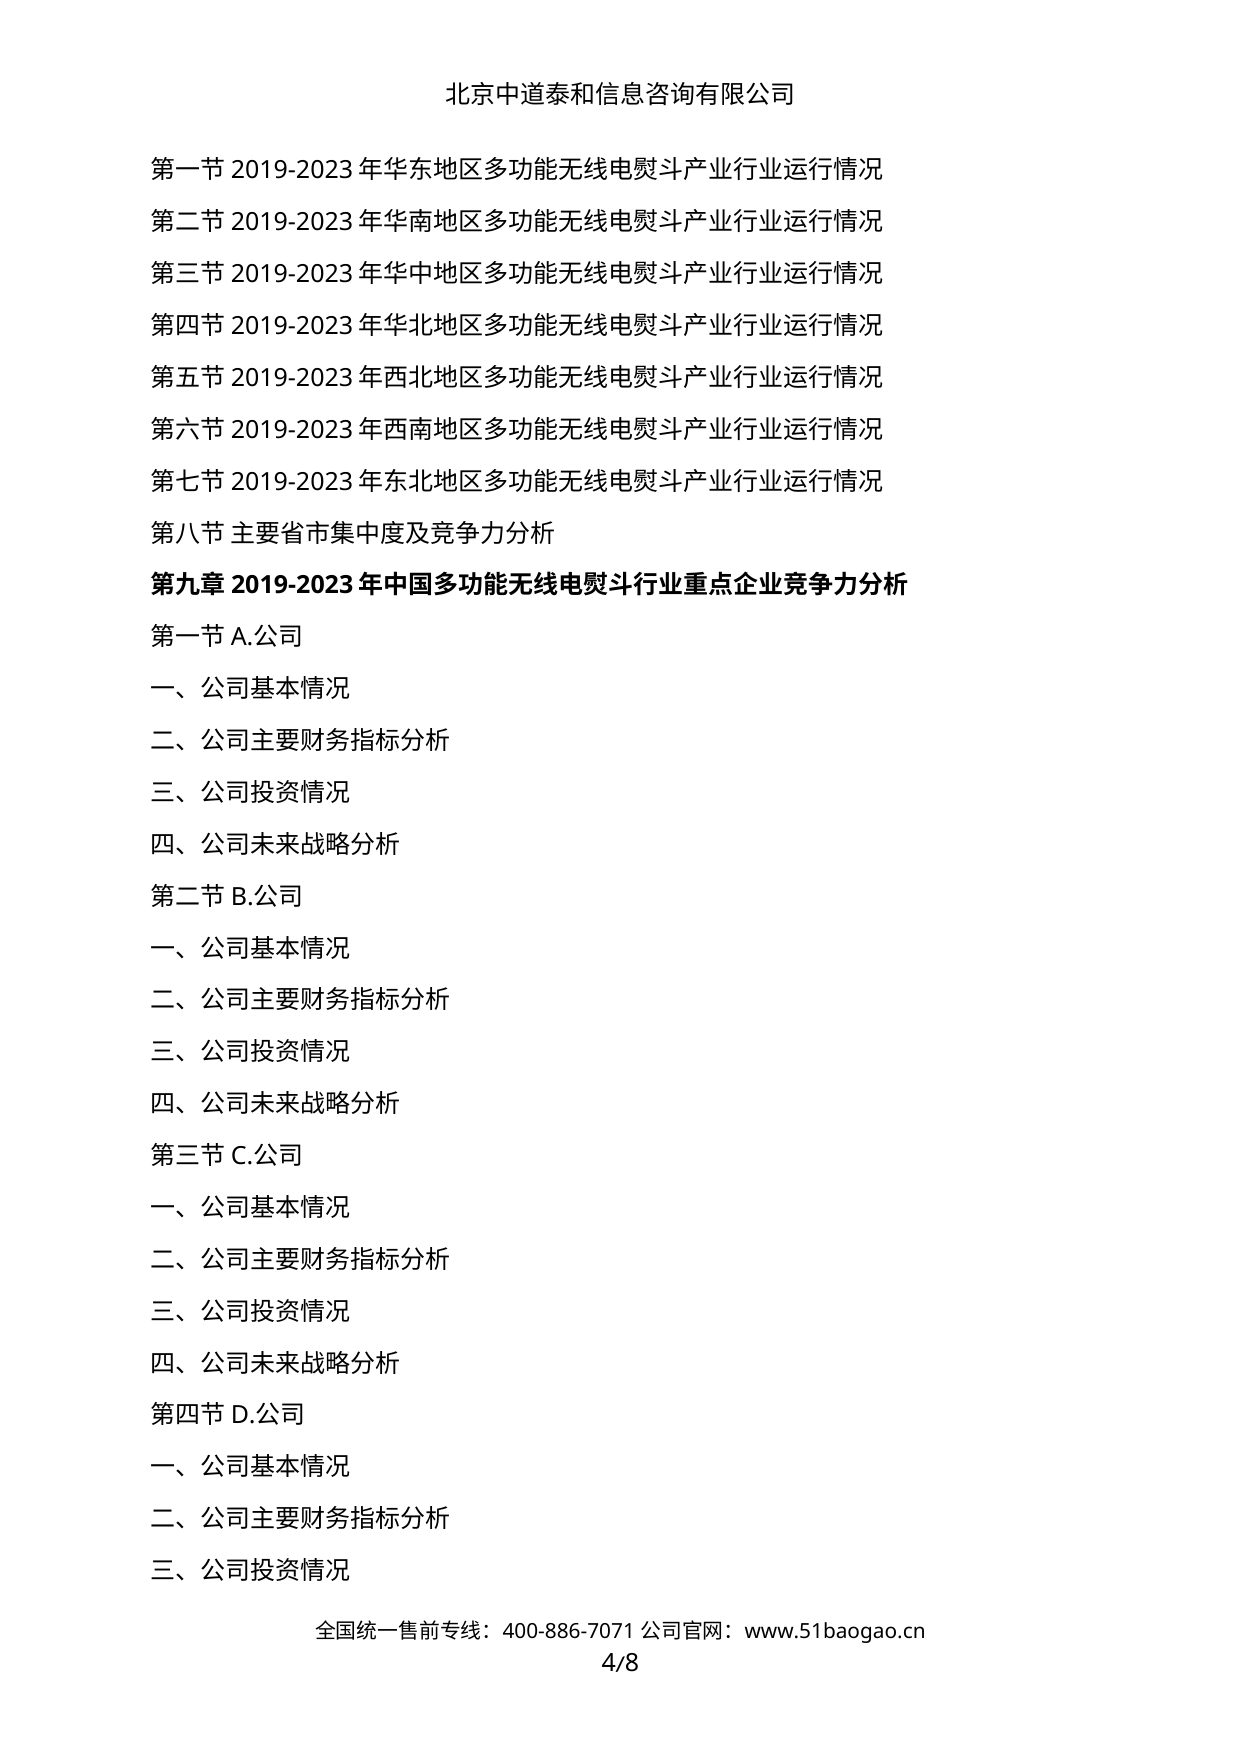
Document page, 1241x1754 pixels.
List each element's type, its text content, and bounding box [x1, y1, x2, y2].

text 四、公司未来战略分析 [150, 1084, 1090, 1120]
text 第七节 2019-2023年东北地区多功能无线电熨斗产业行业运行情况 [150, 461, 1090, 497]
text 三、公司投资情况 [150, 1291, 1090, 1327]
text 二、公司主要财务指标分析 [150, 1239, 1090, 1276]
text 一、公司基本情况 [150, 1187, 1090, 1224]
text 第四节 2019-2023年华北地区多功能无线电熨斗产业行业运行情况 [150, 306, 1090, 342]
text 一、公司基本情况 [150, 1447, 1090, 1483]
text 第二节 B.公司 [150, 876, 1090, 912]
text 第六节 2019-2023年西南地区多功能无线电熨斗产业行业运行情况 [150, 409, 1090, 446]
text 第五节 2019-2023年西北地区多功能无线电熨斗产业行业运行情况 [150, 357, 1090, 394]
text 第一节 2019-2023年华东地区多功能无线电熨斗产业行业运行情况 [150, 150, 1090, 186]
text 三、公司投资情况 [150, 772, 1090, 809]
text 第二节 2019-2023年华南地区多功能无线电熨斗产业行业运行情况 [150, 202, 1090, 238]
text 二、公司主要财务指标分析 [150, 1499, 1090, 1535]
text 一、公司基本情况 [150, 669, 1090, 705]
text 第三节 2019-2023年华中地区多功能无线电熨斗产业行业运行情况 [150, 254, 1090, 290]
text 第三节 C.公司 [150, 1136, 1090, 1172]
text 二、公司主要财务指标分析 [150, 721, 1090, 757]
text 三、公司投资情况 [150, 1032, 1090, 1068]
text 二、公司主要财务指标分析 [150, 980, 1090, 1016]
text 四、公司未来战略分析 [150, 1343, 1090, 1379]
text 第四节 D.公司 [150, 1395, 1090, 1431]
text 四、公司未来战略分析 [150, 824, 1090, 861]
text 第八节 主要省市集中度及竞争力分析 [150, 513, 1090, 549]
text 一、公司基本情况 [150, 928, 1090, 964]
text 三、公司投资情况 [150, 1551, 1090, 1587]
text 第九章 2019-2023年中国多功能无线电熨斗行业重点企业竞争力分析 [150, 565, 1090, 601]
text 第一节 A.公司 [150, 617, 1090, 653]
